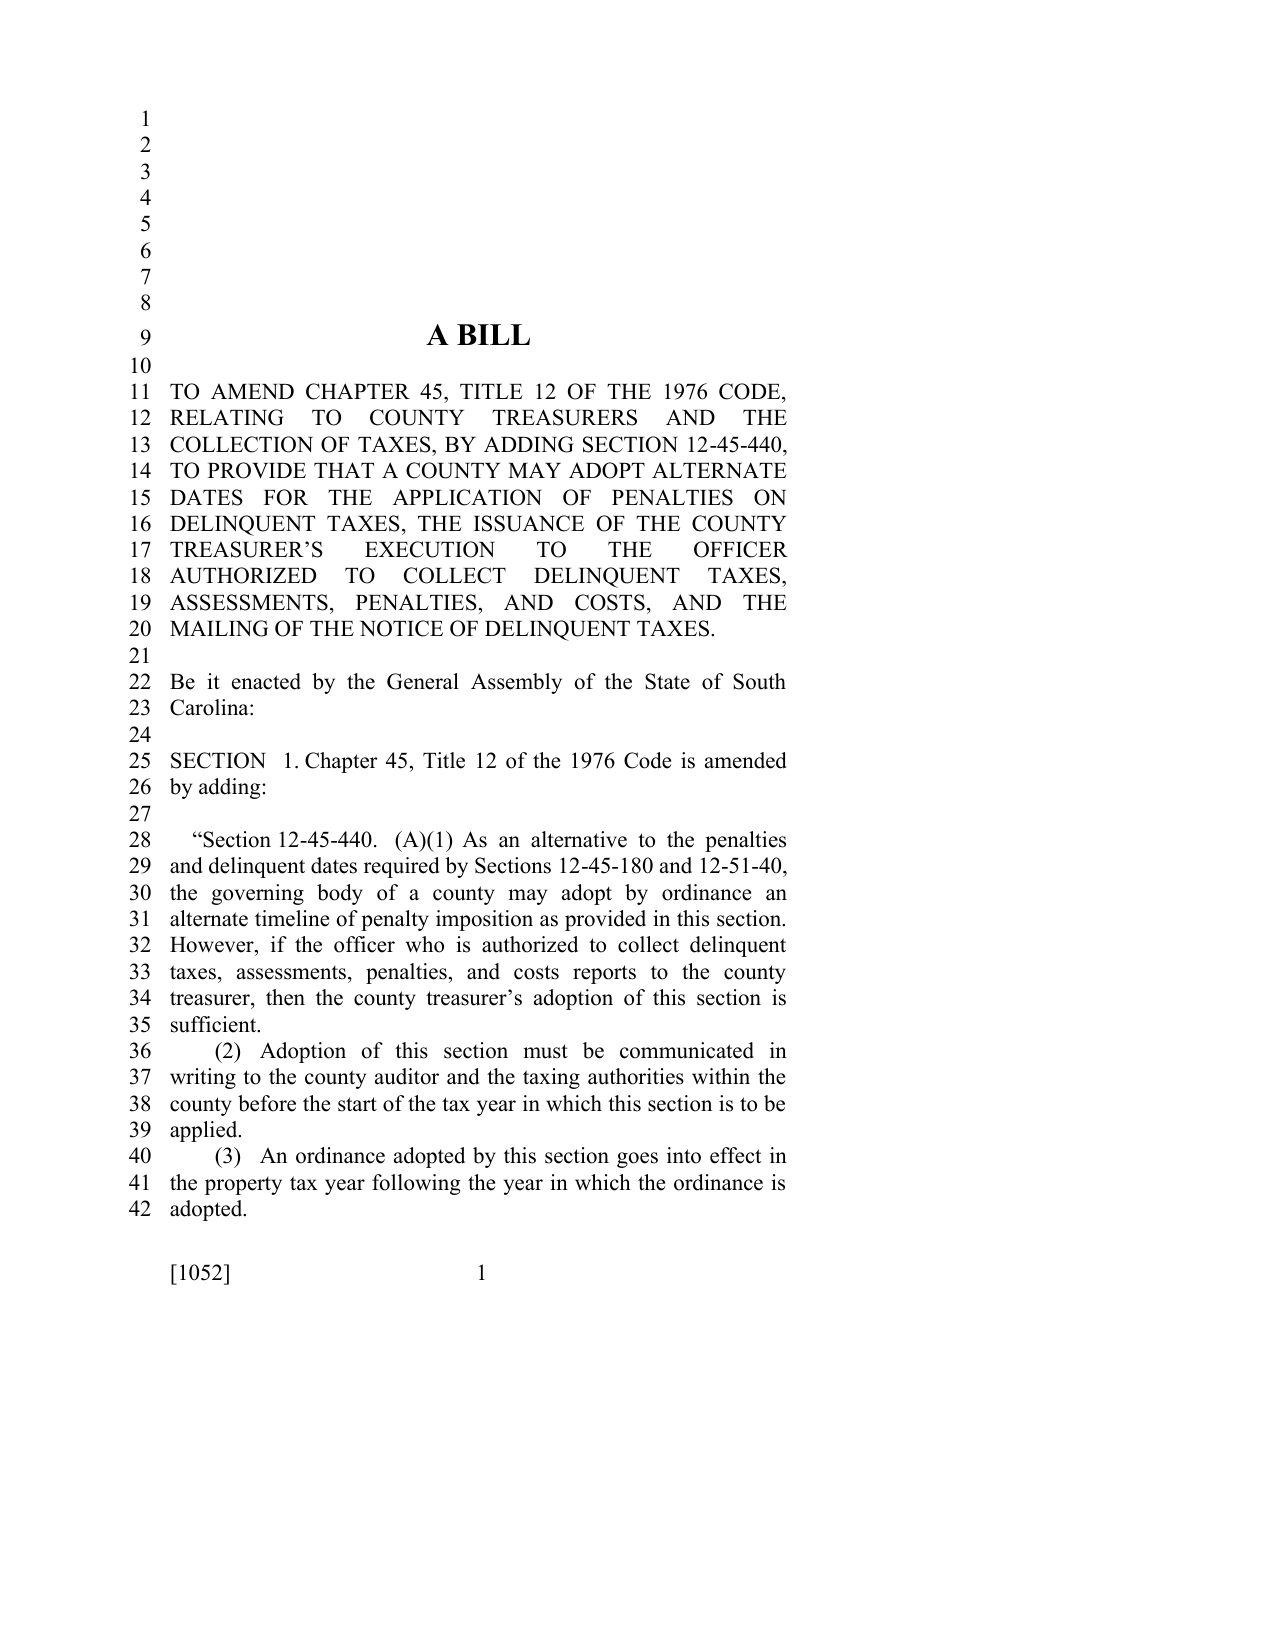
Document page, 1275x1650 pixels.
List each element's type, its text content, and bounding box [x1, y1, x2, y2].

text (3) An ordinance adopted by this section goes into effect in the property tax year following the year in which the ordinance is adopted. [169, 1142, 787, 1221]
text TO AMEND CHAPTER 45, TITLE 12 OF THE 1976 CODE, RELATING TO COUNTY TREASURERS AND THE COLLECTION OF TAXES, BY ADDING SECTION 12-45-440, TO PROVIDE THAT A COUNTY MAY ADOPT ALTERNATE DATES FOR THE APPLICATION OF PENALTIES ON DELINQUENT TAXES, THE ISSUANCE OF THE COUNTY TREASURER’S EXECUTION TO THE OFFICER AUTHORIZED TO COLLECT DELINQUENT TAXES, ASSESSMENTS, PENALTIES, AND COSTS, AND THE MAILING OF THE NOTICE OF DELINQUENT TAXES. [169, 378, 787, 642]
text SECTION 1. Chapter 45, Title 12 of the 1976 Code is amended by adding: [169, 747, 787, 800]
text (2) Adoption of this section must be communicated in writing to the county auditor and the taxing authorities within the county before the start of the tax year in which this section is to be applied. [169, 1037, 787, 1142]
text Be it enacted by the General Assembly of the State of South Carolina: [169, 668, 787, 721]
text “Section 12-45-440. (A)(1) As an alternative to the penalties and delinquent dates required by Sections 12-45-180 and 12-51-40, the governing body of a county may adopt by ordinance an alternate timeline of penalty imposition as provided in this section. However, if the officer who is authorized to collect delinquent taxes, assessments, penalties, and costs reports to the county treasurer, then the county treasurer’s adoption of this section is sufficient. [169, 826, 787, 1037]
text A BILL [169, 316, 787, 352]
